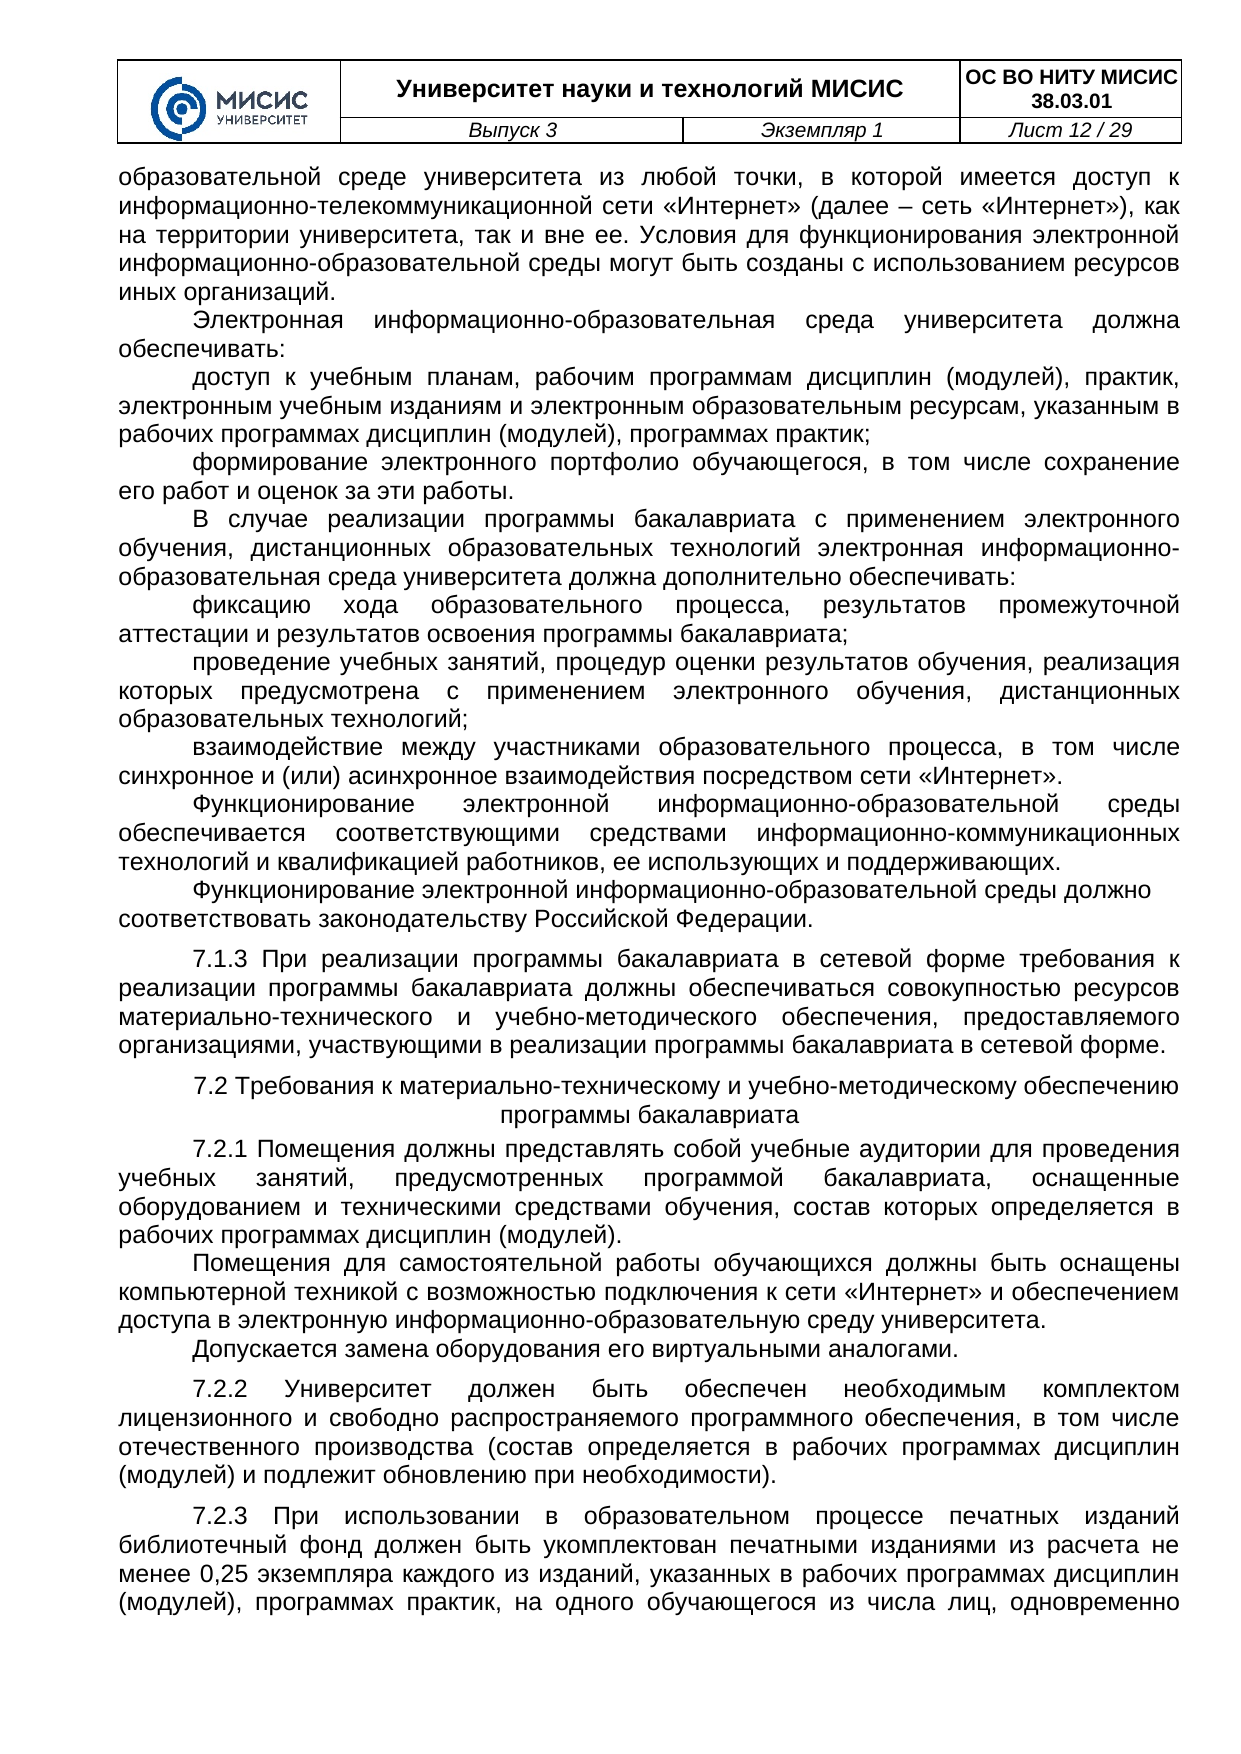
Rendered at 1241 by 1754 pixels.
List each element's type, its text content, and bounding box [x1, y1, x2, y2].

text взаимодействие между участниками образовательного процесса, в том числе синхронное и (или) асинхронное взаимодействия посредством сети «Интернет». [118, 733, 1181, 790]
text доступ к учебным планам, рабочим программам дисциплин (модулей), практик, электронным учебным изданиям и электронным образовательным ресурсам, указанным в рабочих программах дисциплин (модулей), программах практик; [118, 362, 1181, 448]
text Допускается замена оборудования его виртуальными аналогами. [118, 1334, 1181, 1363]
text 7.2.1 Помещения должны представлять собой учебные аудитории для проведения учебных занятий, предусмотренных программой бакалавриата, оснащенные оборудованием и техническими средствами обучения, состав которых определяется в рабочих программах дисциплин (модулей). [118, 1135, 1181, 1249]
text проведение учебных занятий, процедур оценки результатов обучения, реализация которых предусмотрена с применением электронного обучения, дистанционных образовательных технологий; [118, 647, 1181, 733]
text Функционирование электронной информационно-образовательной среды должно соответствовать законодательству Российской Федерации. [118, 875, 1181, 932]
text Функционирование электронной информационно-образовательной среды обеспечивается соответствующими средствами информационно-коммуникационных технологий и квалификацией работников, ее использующих и поддерживающих. [118, 790, 1181, 875]
text фиксацию хода образовательного процесса, результатов промежуточной аттестации и результатов освоения программы бакалавриата; [118, 590, 1181, 647]
text Электронная информационно-образовательная среда университета должна обеспечивать: [118, 305, 1181, 362]
subtitle 7.2 Требования к материально-техническому и учебно-методическому обеспечению программы бакалавриата [118, 1071, 1181, 1128]
text 7.2.2 Университет должен быть обеспечен необходимым комплектом лицензионного и свободно распространяемого программного обеспечения, в том числе отечественного производства (состав определяется в рабочих программах дисциплин (модулей) и подлежит обновлению при необходимости). [118, 1375, 1181, 1489]
text 7.1.3 При реализации программы бакалавриата в сетевой форме требования к реализации программы бакалавриата должны обеспечиваться совокупностью ресурсов материально-технического и учебно-методического обеспечения, предоставляемого организациями, участвующими в реализации программы бакалавриата в сетевой форме. [118, 945, 1181, 1059]
text Помещения для самостоятельной работы обучающихся должны быть оснащены компьютерной техникой с возможностью подключения к сети «Интернет» и обеспечением доступа в электронную информационно-образовательную среду университета. [118, 1249, 1181, 1334]
text В случае реализации программы бакалавриата с применением электронного обучения, дистанционных образовательных технологий электронная информационно-образовательная среда университета должна дополнительно обеспечивать: [118, 505, 1181, 590]
picture [147, 73, 310, 142]
text формирование электронного портфолио обучающегося, в том числе сохранение его работ и оценок за эти работы. [118, 448, 1181, 505]
